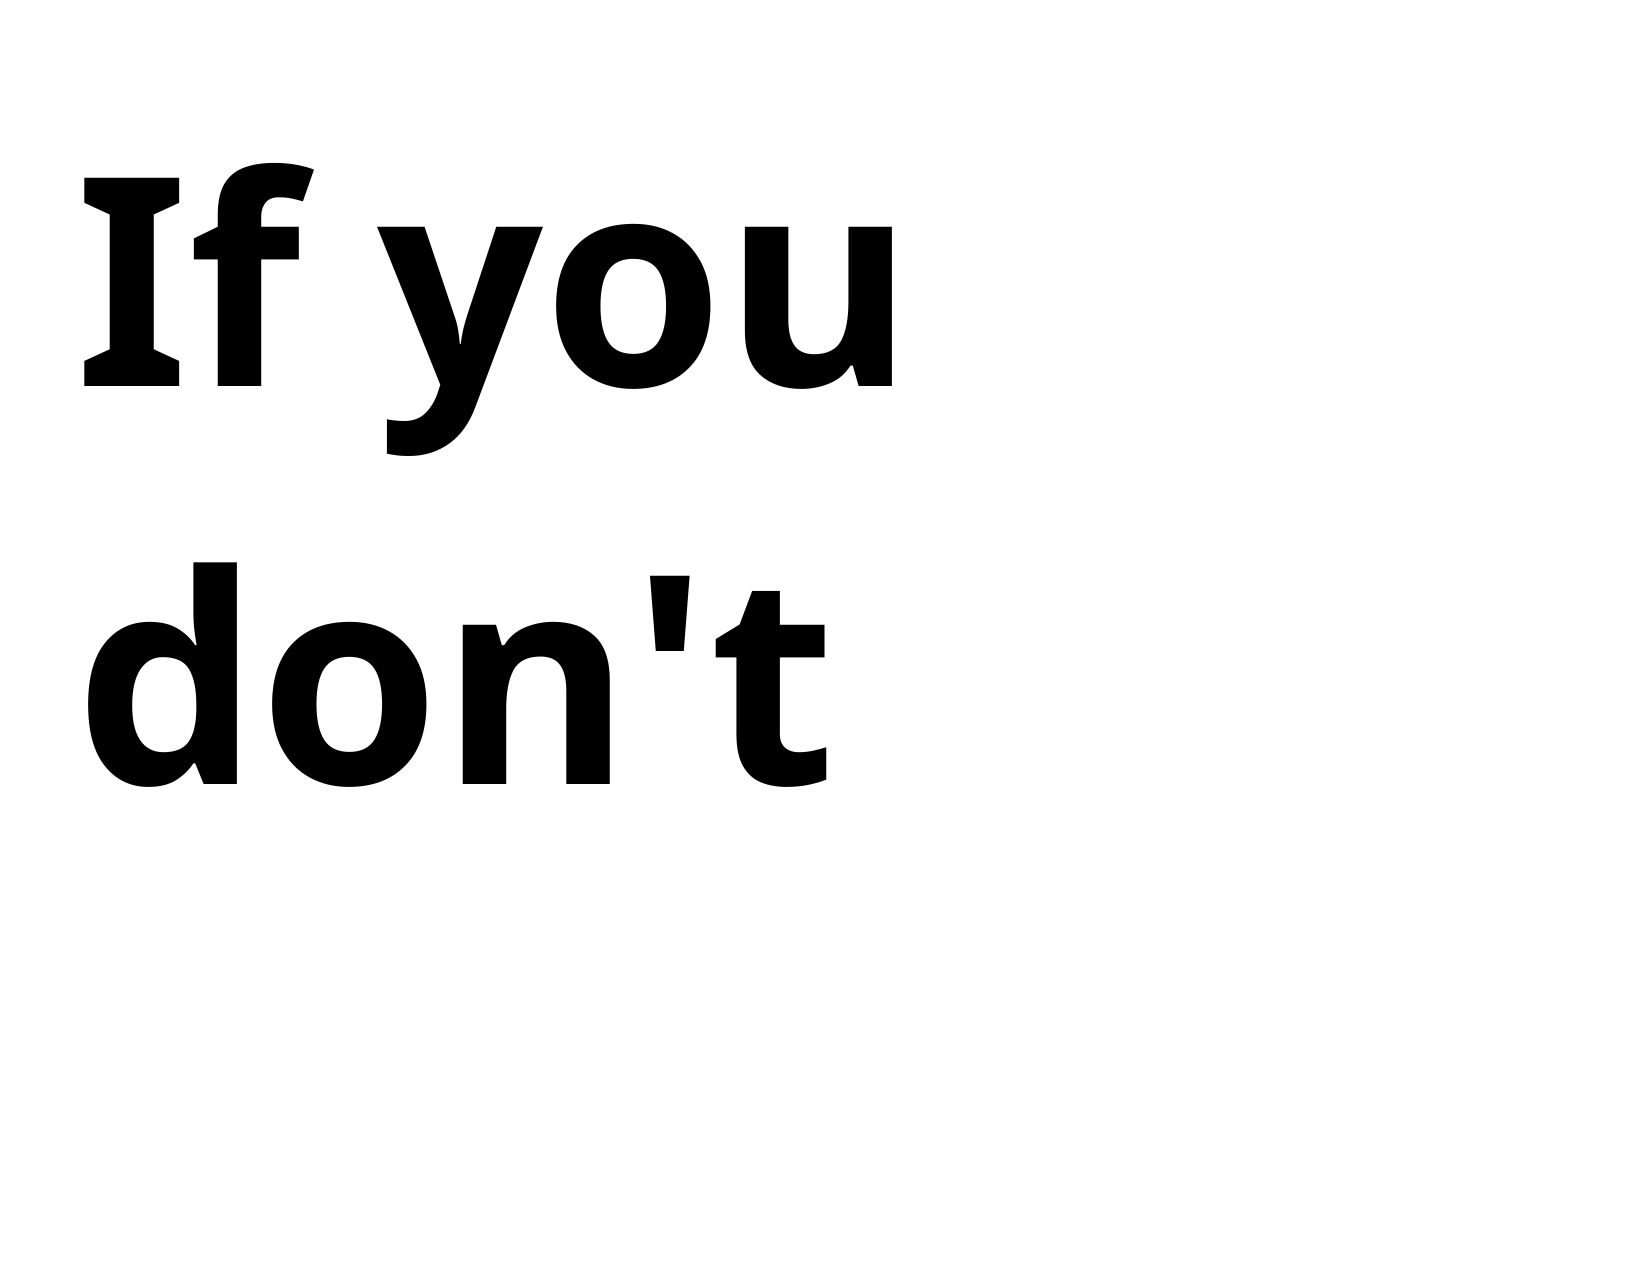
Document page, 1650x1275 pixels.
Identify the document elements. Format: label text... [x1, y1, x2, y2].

text If you don't have a Union - FIGHT to get one! If you have a Union - Fight to make it FIGHT! [75, 75, 1575, 869]
